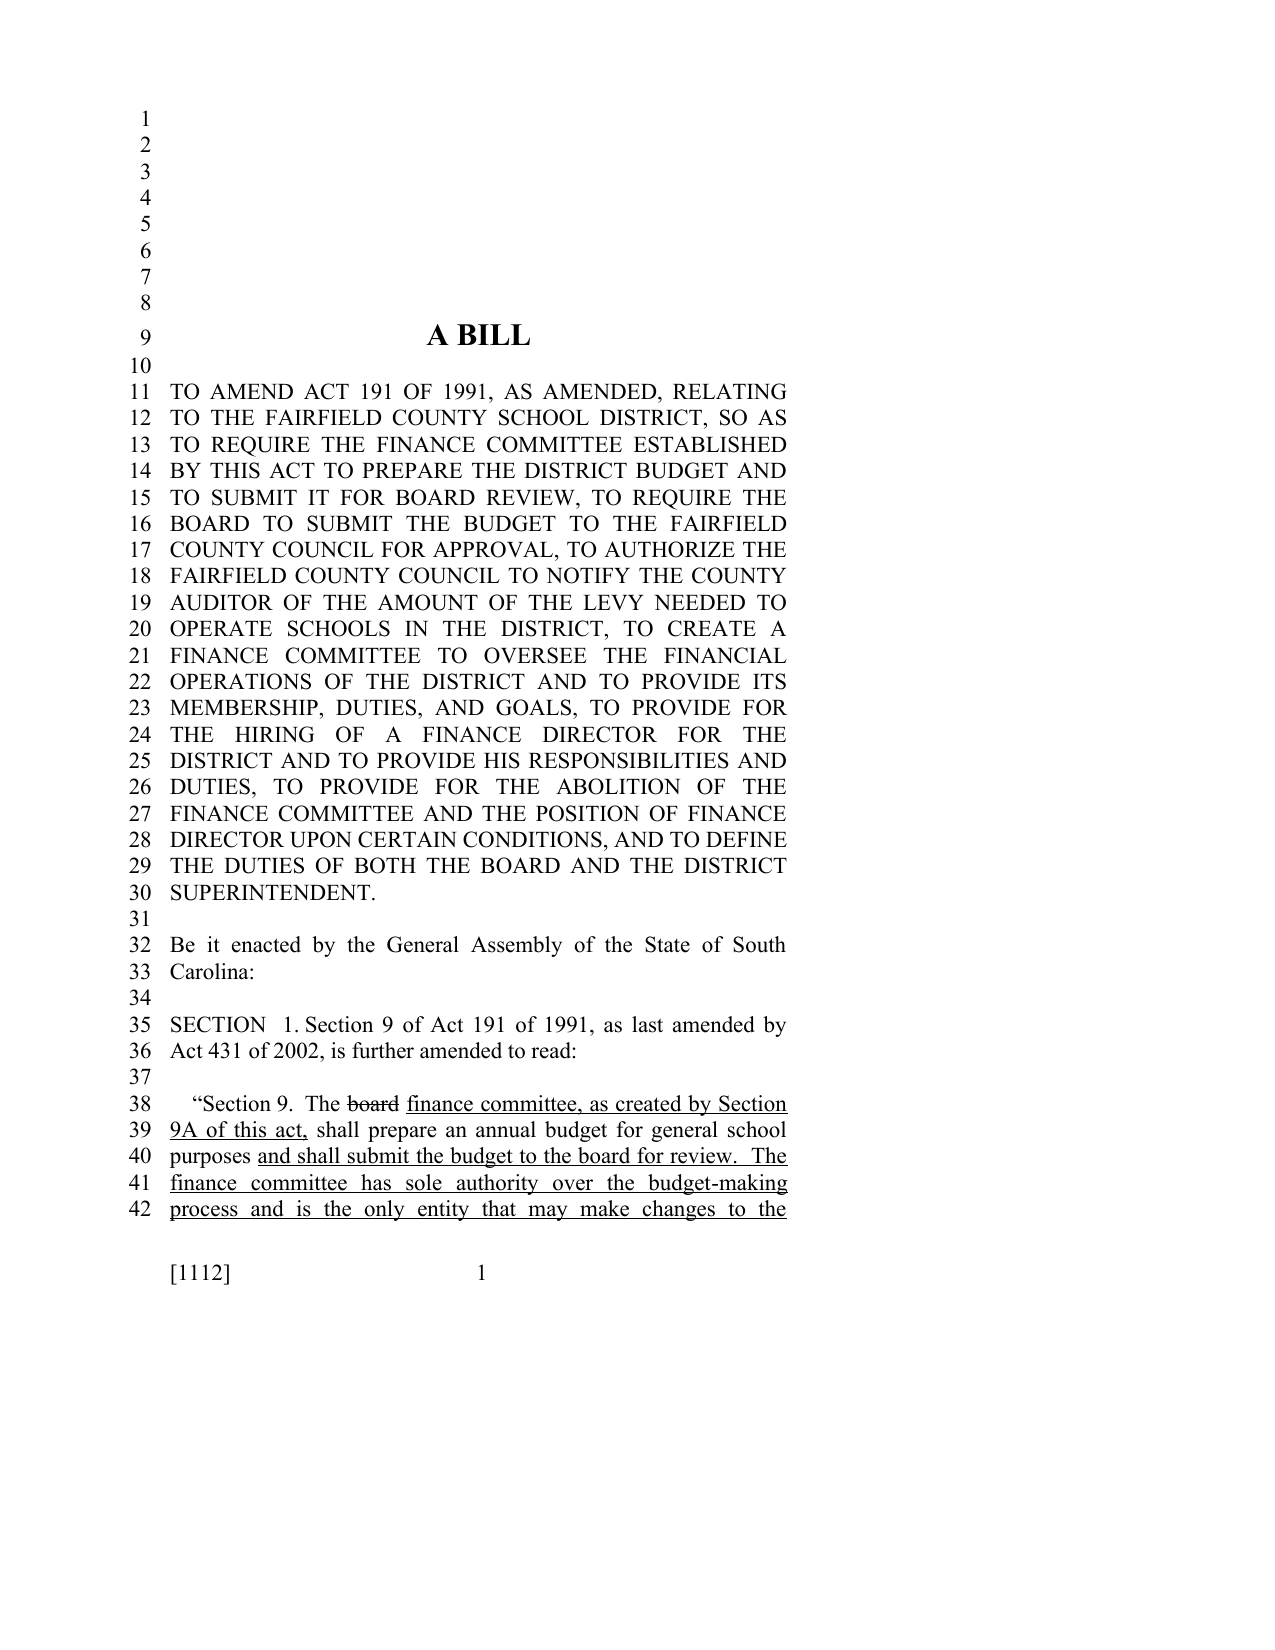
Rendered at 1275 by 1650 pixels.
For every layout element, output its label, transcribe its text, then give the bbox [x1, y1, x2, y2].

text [169, 1090, 787, 1192]
text TO AMEND ACT 191 OF 1991, AS AMENDED, RELATING TO THE FAIRFIELD COUNTY SCHOOL DISTRICT, SO AS TO REQUIRE THE FINANCE COMMITTEE ESTABLISHED BY THIS ACT TO PREPARE THE DISTRICT BUDGET AND TO SUBMIT IT FOR BOARD REVIEW, TO REQUIRE THE BOARD TO SUBMIT THE BUDGET TO THE FAIRFIELD COUNTY COUNCIL FOR APPROVAL, TO AUTHORIZE THE FAIRFIELD COUNTY COUNCIL TO NOTIFY THE COUNTY AUDITOR OF THE AMOUNT OF THE LEVY NEEDED TO OPERATE SCHOOLS IN THE DISTRICT, TO CREATE A FINANCE COMMITTEE TO OVERSEE THE FINANCIAL OPERATIONS OF THE DISTRICT AND TO PROVIDE ITS MEMBERSHIP, DUTIES, AND GOALS, TO PROVIDE FOR THE HIRING OF A FINANCE DIRECTOR FOR THE DISTRICT AND TO PROVIDE HIS RESPONSIBILITIES AND DUTIES, TO PROVIDE FOR THE ABOLITION OF THE FINANCE COMMITTEE AND THE POSITION OF FINANCE DIRECTOR UPON CERTAIN CONDITIONS, AND TO DEFINE THE DUTIES OF BOTH THE BOARD AND THE DISTRICT SUPERINTENDENT. [169, 378, 787, 905]
text SECTION 1. Section 9 of Act 191 of 1991, as last amended by Act 431 of 2002, is further amended to read: [169, 1011, 787, 1063]
text Be it enacted by the General Assembly of the State of South Carolina: [169, 932, 787, 984]
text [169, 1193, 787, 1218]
text A BILL [169, 316, 787, 352]
